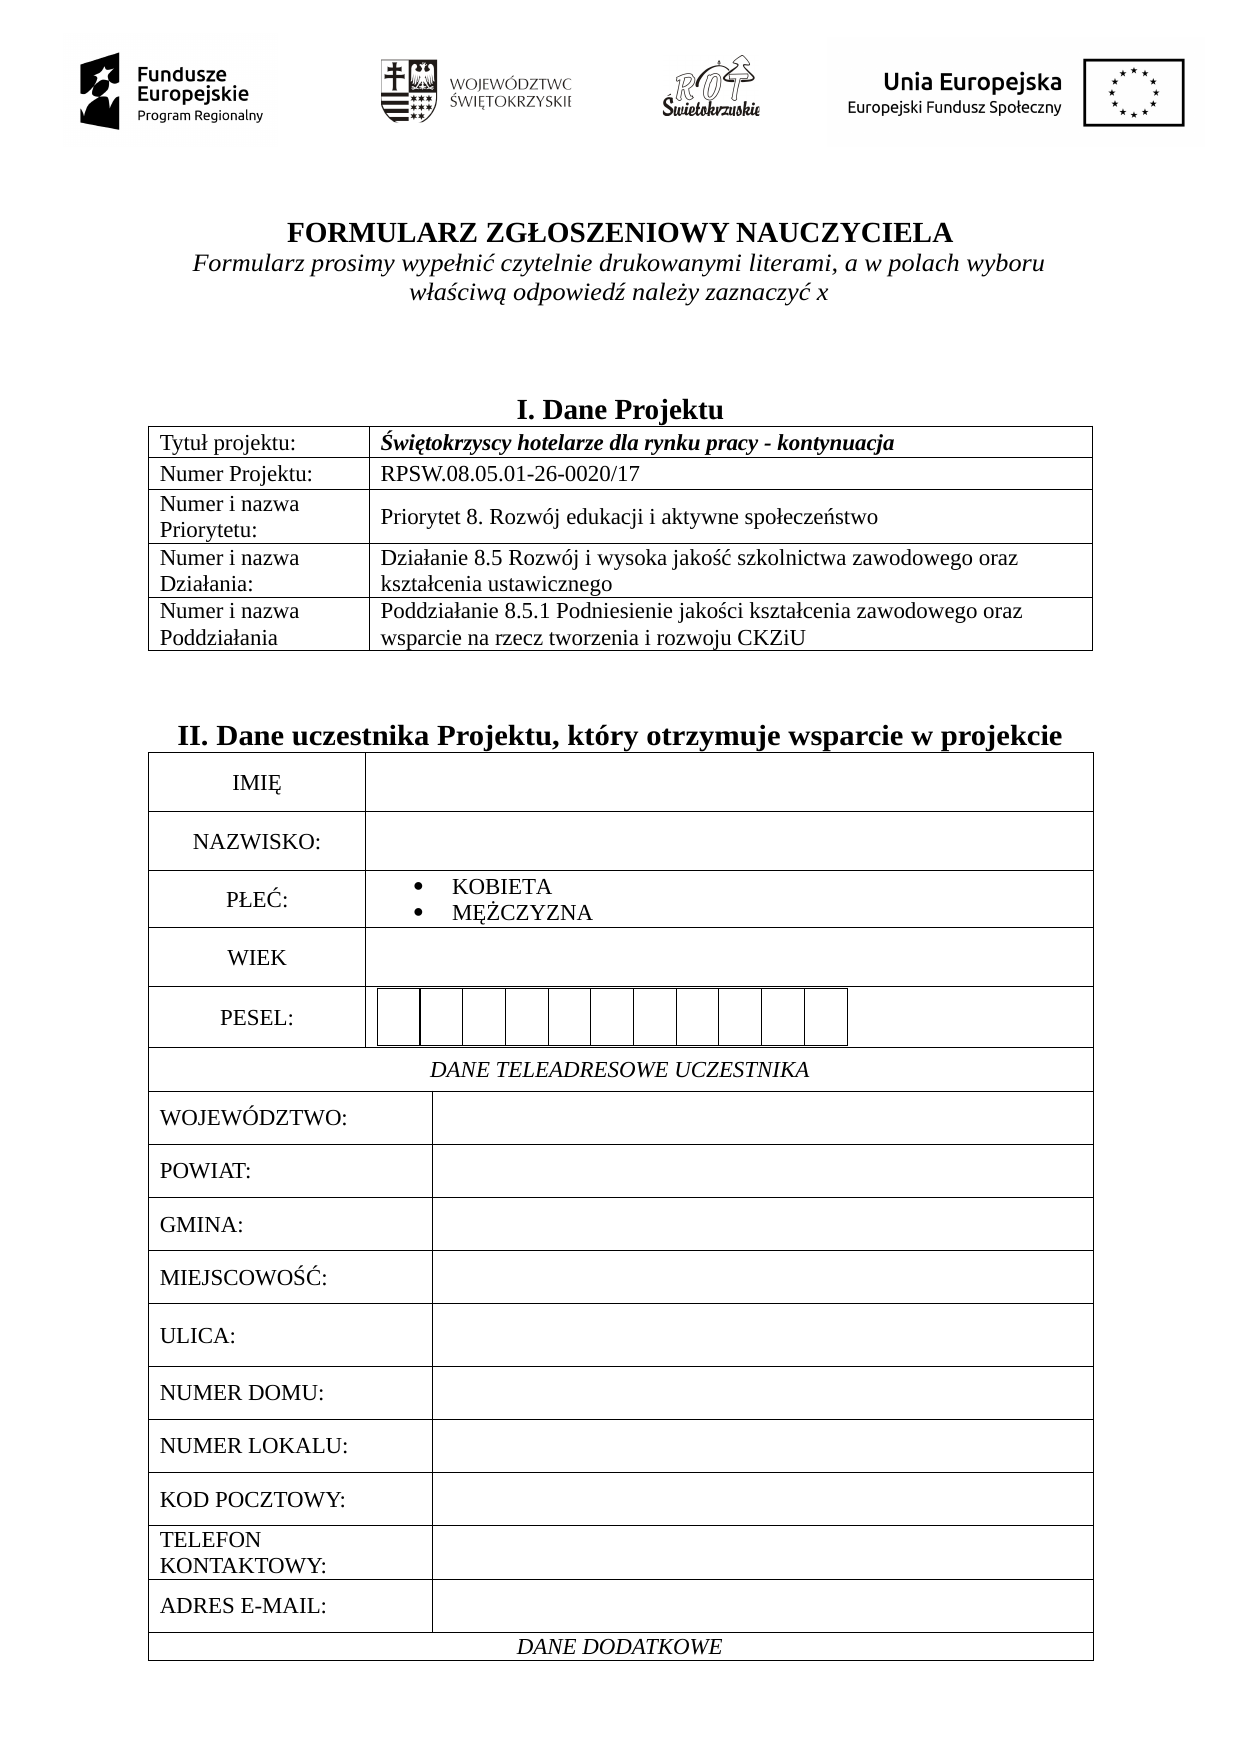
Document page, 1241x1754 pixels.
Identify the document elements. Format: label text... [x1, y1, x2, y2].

table_cell Poddziałanie 8.5.1 Podniesienie jakości kształcenia zawodowego oraz wsparcie na rzecz tworzenia i rozwoju CKZiU [370, 598, 1092, 650]
table_cell Numer Projektu: [149, 458, 369, 489]
picture [662, 55, 760, 116]
table_cell WOJEWÓDZTWO: [149, 1092, 432, 1144]
picture [61, 33, 278, 147]
table_cell [433, 1580, 1093, 1632]
table_cell NUMER DOMU: [149, 1367, 432, 1419]
table_cell DANE TELEADRESOWE UCZESTNIKA [149, 1048, 1093, 1091]
table_cell GMINA: [149, 1198, 432, 1250]
table_cell PŁEĆ: [149, 871, 365, 927]
text II. Dane uczestnika Projektu, który otrzymuje wsparcie w projekcie [148, 718, 1092, 752]
table_cell MIEJSCOWOŚĆ: [149, 1251, 432, 1303]
text I. Dane Projektu [148, 392, 1092, 426]
table_cell Priorytet 8. Rozwój edukacji i aktywne społeczeństwo [370, 490, 1092, 543]
table_cell [433, 1251, 1093, 1303]
table_cell NAZWISKO: [149, 812, 365, 870]
table_cell KOD POCZTOWY: [149, 1473, 432, 1525]
table_cell ULICA: [149, 1304, 432, 1366]
table_cell ADRES E-MAIL: [149, 1580, 432, 1632]
table_cell Numer i nazwa Priorytetu: [149, 490, 369, 543]
text Formularz prosimy wypełnić czytelnie drukowanymi literami, a w polach wyboru właściwą odpowiedź należy zaznaczyć x [148, 248, 1092, 306]
table_cell NUMER LOKALU: [149, 1420, 432, 1472]
table_cell Działanie 8.5 Rozwój i wysoka jakość szkolnictwa zawodowego oraz kształcenia ustawicznego [370, 544, 1092, 597]
table_cell [366, 812, 1093, 870]
table_cell [433, 1145, 1093, 1197]
table_header [366, 753, 1093, 811]
table_cell [433, 1367, 1093, 1419]
table_header Świętokrzyscy hotelarze dla rynku pracy - kontynuacja [370, 427, 1092, 457]
table_cell [433, 1526, 1093, 1579]
table_cell [433, 1304, 1093, 1366]
text FORMULARZ ZGŁOSZENIOWY NAUCZYCIELA [148, 215, 1092, 248]
table_cell [433, 1198, 1093, 1250]
table_cell [366, 987, 1093, 1047]
table_cell [433, 1473, 1093, 1525]
table_cell WIEK [149, 928, 365, 986]
table_cell PESEL: [149, 987, 365, 1047]
table_cell KOBIETA MĘŻCZYZNA [366, 871, 1093, 927]
picture [826, 37, 1205, 147]
table_header IMIĘ [149, 753, 365, 811]
table_cell RPSW.08.05.01-26-0020/17 [370, 458, 1092, 489]
table_header Tytuł projektu: [149, 427, 369, 457]
table_cell [433, 1420, 1093, 1472]
table_cell DANE DODATKOWE [149, 1633, 1093, 1660]
table_cell Numer i nazwa Poddziałania [149, 598, 369, 650]
table_cell [433, 1092, 1093, 1144]
table_cell [366, 928, 1093, 986]
table_cell Numer i nazwa Działania: [149, 544, 369, 597]
table_cell POWIAT: [149, 1145, 432, 1197]
picture [380, 59, 572, 123]
table_cell TELEFON KONTAKTOWY: [149, 1526, 432, 1579]
